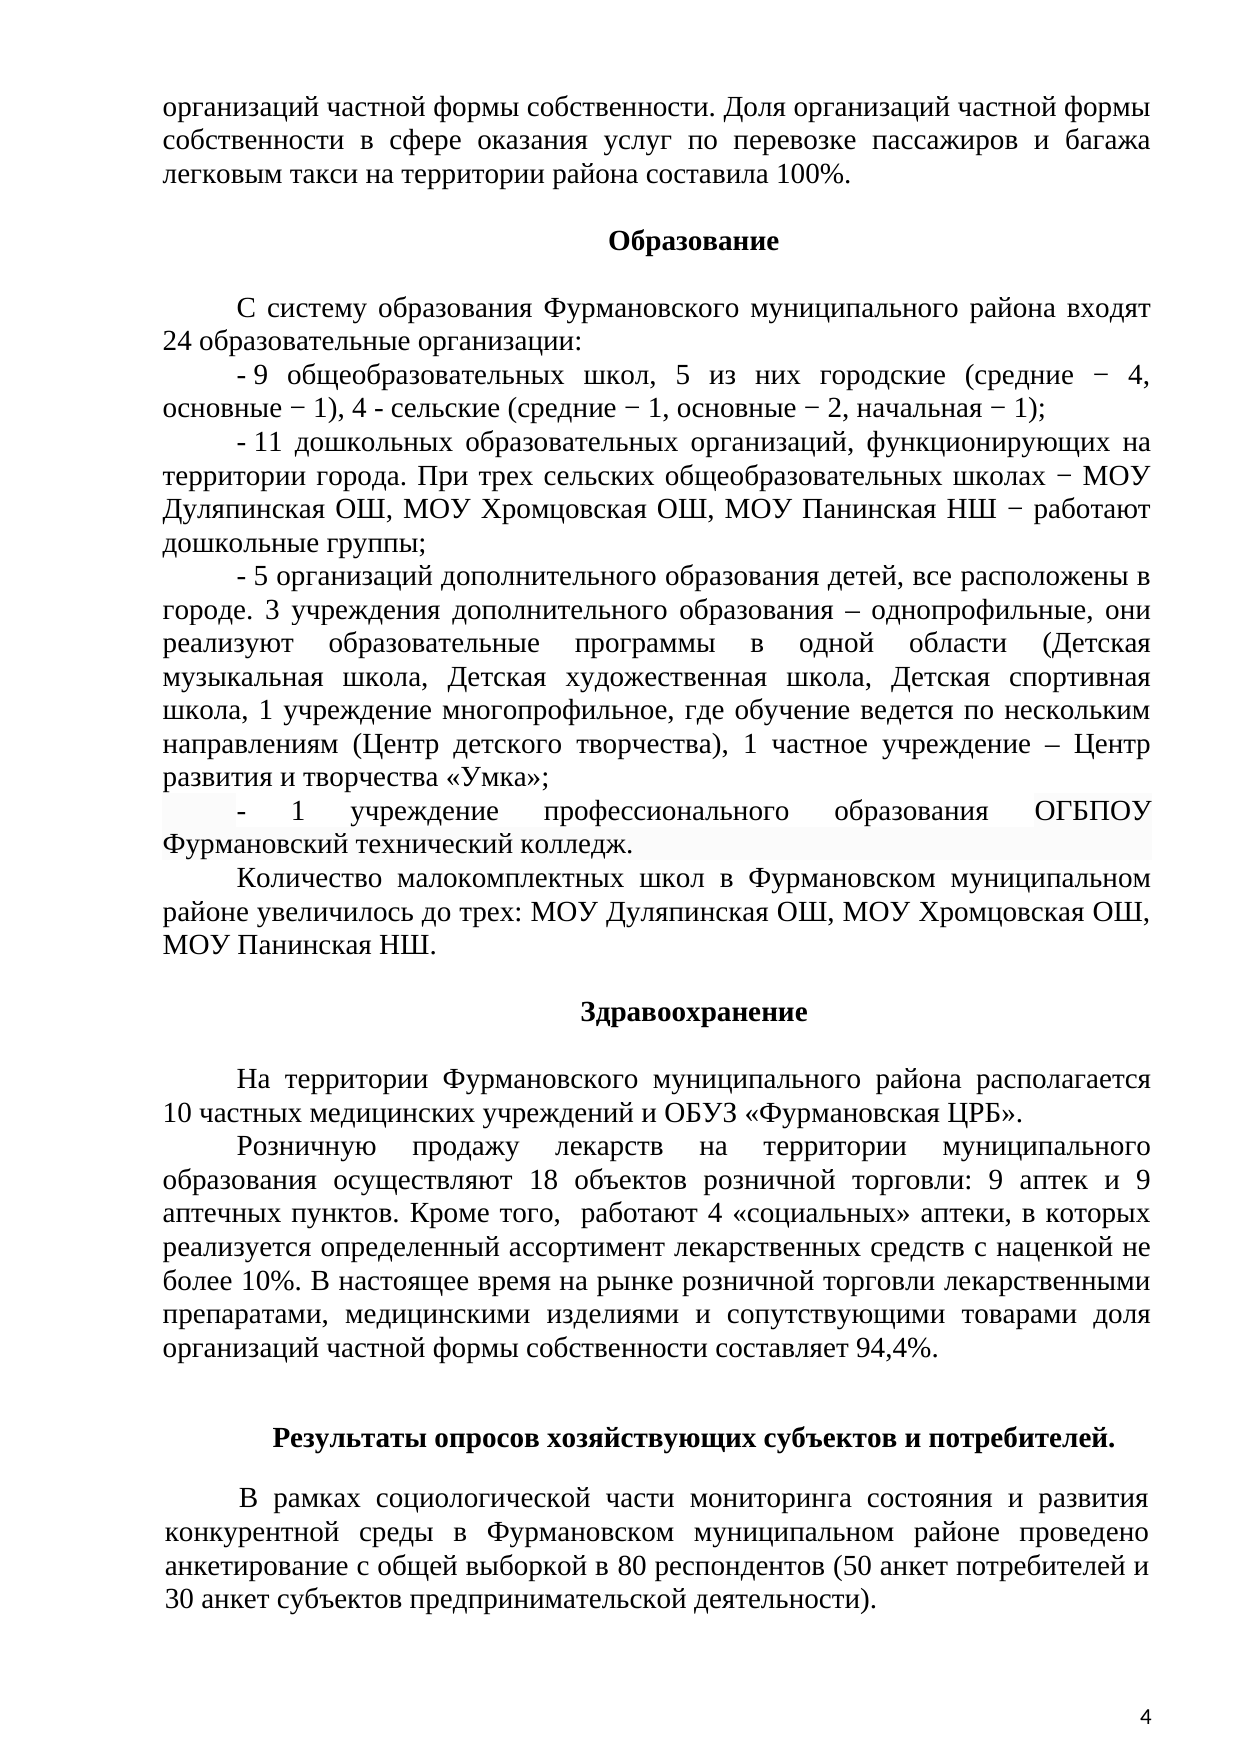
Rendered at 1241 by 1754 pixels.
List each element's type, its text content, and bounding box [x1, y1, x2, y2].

text В рамках социологической части мониторинга состояния и развития конкурентной среды в Фурмановском муниципальном районе проведено анкетирование с общей выборкой в 80 респондентов (50 анкет потребителей и 30 анкет субъектов предпринимательской деятельности). [164, 1481, 1149, 1615]
text - 11 дошкольных образовательных организаций, функционирующих на территории города. При трех сельских общеобразовательных школах − МОУ Дуляпинская ОШ, МОУ Хромцовская ОШ, МОУ Панинская НШ − работают дошкольные группы; [162, 424, 1152, 558]
text Результаты опросов хозяйствующих субъектов и потребителей. [162, 1425, 1152, 1453]
text Розничную продажу лекарств на территории муниципального образования осуществляют 18 объектов розничной торговли: 9 аптек и 9 аптечных пунктов. Кроме того, работают 4 «социальных» аптеки, в которых реализуется определенный ассортимент лекарственных средств с наценкой не более 10%. В настоящее время на рынке розничной торговли лекарственными препаратами, медицинскими изделиями и сопутствующими товарами доля организаций частной формы собственности составляет 94,4%. [162, 1128, 1152, 1363]
text С систему образования Фурмановского муниципального района входят 24 образовательные организации: [162, 290, 1152, 357]
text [162, 89, 1152, 189]
text - 5 организаций дополнительного образования детей, все расположены в городе. 3 учреждения дополнительного образования – однопрофильные, они реализуют образовательные программы в одной области (Детская музыкальная школа, Детская художественная школа, Детская спортивная школа, 1 учреждение многопрофильное, где обучение ведется по нескольким направлениям (Центр детского творчества), 1 частное учреждение – Центр развития и творчества «Умка»; [162, 719, 1152, 793]
text - 5 организаций дополнительного образования детей, все расположены в городе. 3 учреждения дополнительного образования – однопрофильные, они реализуют образовательные программы в одной области (Детская музыкальная школа, Детская художественная школа, Детская спортивная школа, 1 учреждение многопрофильное, где обучение ведется по нескольким направлениям (Центр детского творчества), 1 частное учреждение – Центр развития и творчества «Умка»; [162, 558, 1152, 718]
text Здравоохранение [162, 994, 1152, 1028]
text - 9 общеобразовательных школ, 5 из них городские (средние − 4, основные − 1), 4 - сельские (средние − 1, основные − 2, начальная − 1); [162, 357, 1152, 424]
text На территории Фурмановского муниципального района располагается 10 частных медицинских учреждений и ОБУЗ «Фурмановская ЦРБ». [162, 1061, 1152, 1128]
text Образование [162, 223, 1151, 256]
text Количество малокомплектных школ в Фурмановском муниципальном районе увеличилось до трех: МОУ Дуляпинская ОШ, МОУ Хромцовская ОШ, МОУ Панинская НШ. [162, 860, 1152, 961]
subtitle - 1 учреждение профессионального образования ОГБПОУ Фурмановский технический колледж. [162, 793, 1152, 860]
